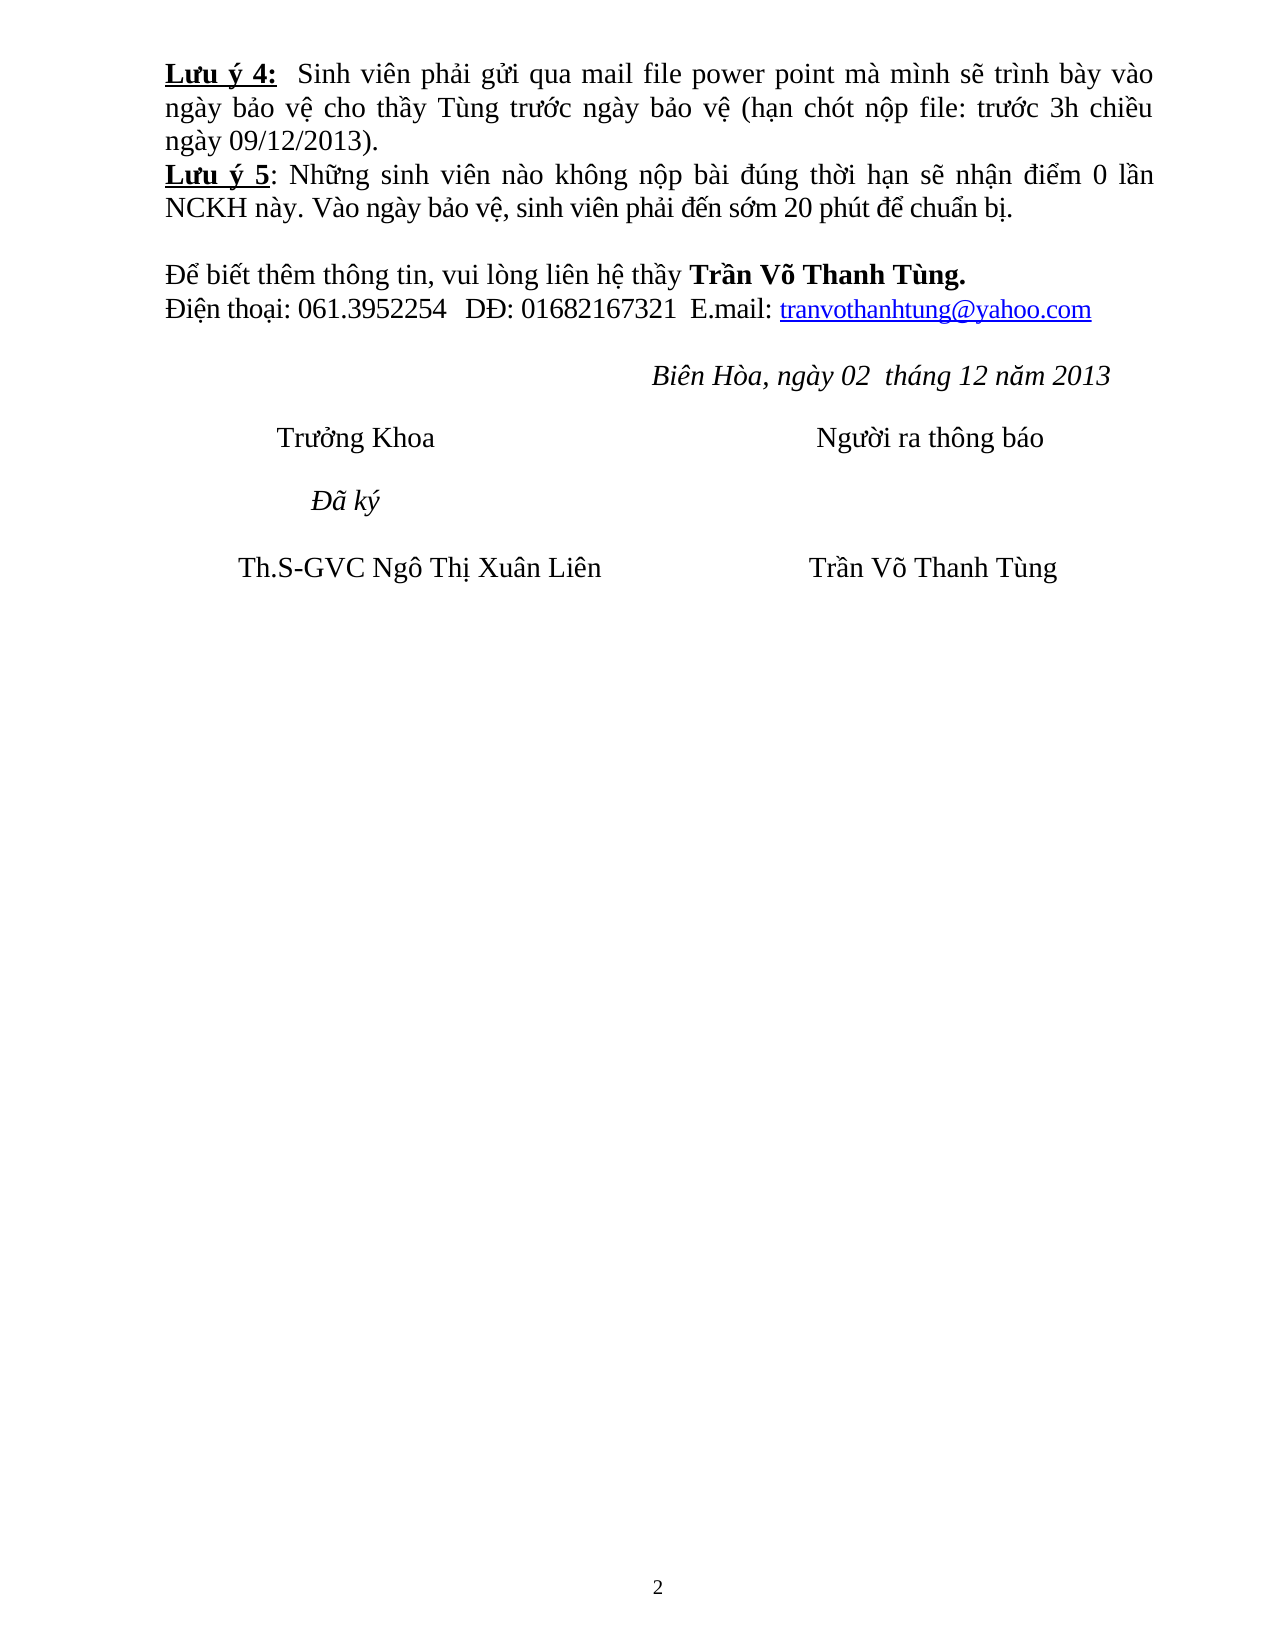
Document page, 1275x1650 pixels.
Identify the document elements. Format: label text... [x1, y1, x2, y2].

text Lưu ý 5: Những sinh viên nào không nộp bài đúng thời hạn sẽ nhận điểm 0 lần NCKH này. Vào ngày bảo vệ, sinh viên phải đến sớm 20 phút để chuẩn bị. [165, 157, 1155, 224]
text Đã ký [165, 483, 1155, 516]
text Điện thoại: 061.3952254 DĐ: 01682167321 E.mail: tranvothanhtung@yahoo.com [165, 291, 1190, 324]
text Biên Hòa, ngày 02 tháng 12 năm 2013 [165, 358, 1155, 392]
text Trưởng Khoa Người ra thông báo [165, 420, 1155, 454]
text Th.S-GVC Ngô Thị Xuân Liên Trần Võ Thanh Tùng [165, 550, 1155, 583]
text Lưu ý 4: Sinh viên phải gửi qua mail file power point mà mình sẽ trình bày vào ngày bảo vệ cho thầy Tùng trước ngày bảo vệ (hạn chót nộp file: trước 3h chiều ngày 09/12/2013). [165, 56, 1155, 157]
text Để biết thêm thông tin, vui lòng liên hệ thầy Trần Võ Thanh Tùng. [165, 257, 1155, 291]
